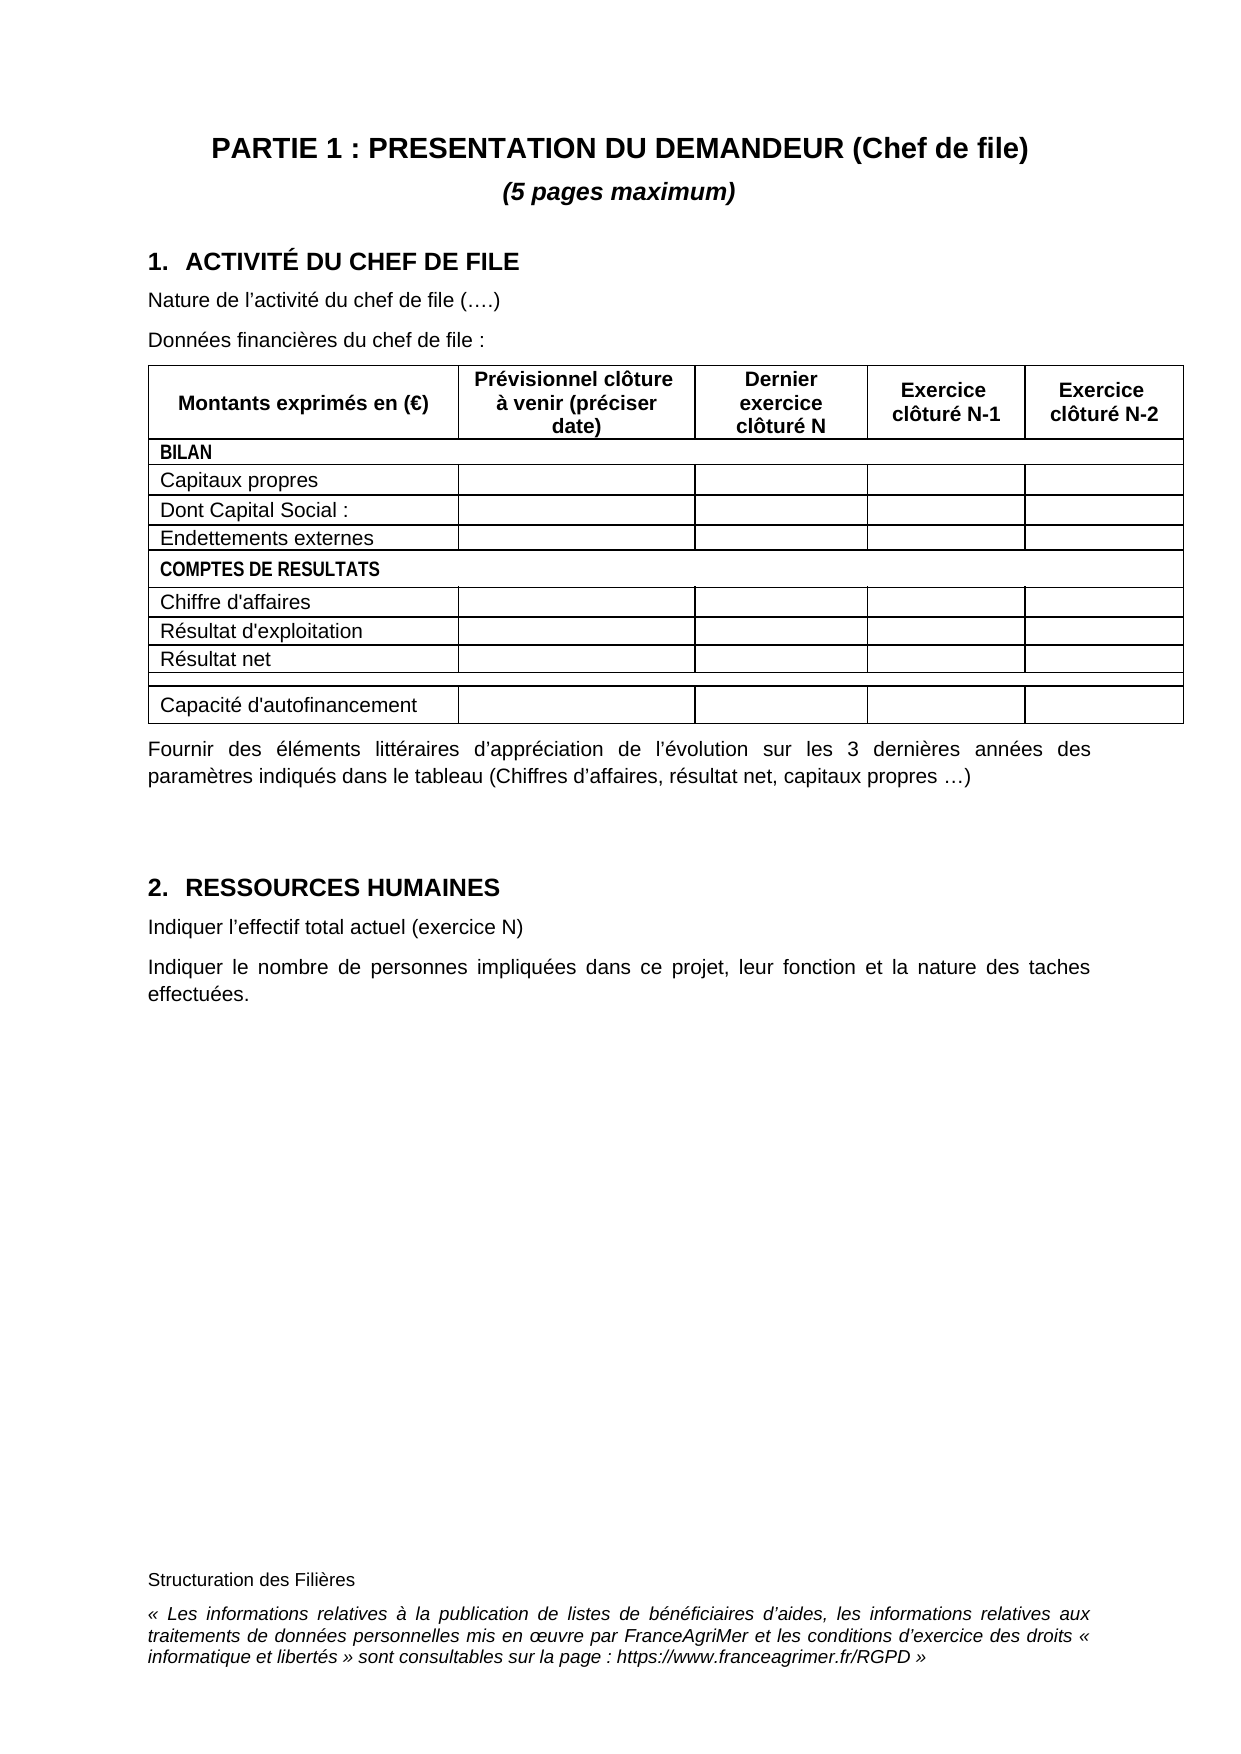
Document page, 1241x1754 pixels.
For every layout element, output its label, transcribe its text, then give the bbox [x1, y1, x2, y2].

table_header Prévisionnel clôture à venir (préciser date) [459, 366, 694, 438]
table_cell [696, 687, 867, 723]
table_cell [868, 465, 1024, 494]
text Indiquer le nombre de personnes impliquées dans ce projet, leur fonction et la nature des taches effectuées. [148, 954, 1092, 1006]
table_cell [459, 618, 694, 644]
table_cell [696, 465, 867, 494]
table_cell [1026, 588, 1183, 616]
table_cell [459, 526, 694, 549]
table_cell [149, 673, 1183, 685]
text Nature de l’activité du chef de file (….) [148, 288, 1092, 312]
table_cell [868, 496, 1024, 524]
table_cell [459, 646, 694, 672]
table_cell [696, 496, 867, 524]
table_header Exercice clôturé N-2 [1026, 366, 1183, 438]
text Données financières du chef de file : [148, 328, 1092, 352]
table_cell [459, 465, 694, 494]
table_cell Chiffre d'affaires [149, 588, 458, 616]
table_cell [868, 646, 1024, 672]
table_header Dernier exercice clôturé N [696, 366, 867, 438]
subtitle Activité dU CHEF DE FILE [148, 247, 1092, 276]
table_cell Endettements externes [149, 526, 458, 549]
table_cell [1026, 465, 1183, 494]
table_cell [696, 588, 867, 616]
table_cell [696, 646, 867, 672]
table_cell [1026, 687, 1183, 723]
table_cell Résultat d'exploitation [149, 618, 458, 644]
table_cell COMPTES DE RESULTATS [149, 551, 1183, 586]
subtitle PARTIE 1 : PRESENTATION DU DEMANDEUR (Chef de file) [148, 131, 1092, 164]
table_cell Capacité d'autofinancement [149, 687, 458, 723]
table_cell [459, 496, 694, 524]
table_cell [1026, 526, 1183, 549]
table_cell Capitaux propres [149, 465, 458, 494]
subtitle RESSOURCES HUMAINES [148, 873, 1092, 902]
table_cell Résultat net [149, 646, 458, 672]
table_header Exercice clôturé N-1 [868, 366, 1024, 438]
table_cell [459, 687, 694, 723]
table_cell [868, 618, 1024, 644]
table_cell [696, 618, 867, 644]
subtitle (5 pages maximum) [148, 177, 1092, 205]
table_cell [868, 687, 1024, 723]
table_cell [868, 588, 1024, 616]
table_cell [868, 526, 1024, 549]
text Indiquer l’effectif total actuel (exercice N) [148, 914, 1092, 938]
table_cell [1026, 496, 1183, 524]
text Fournir des éléments littéraires d’appréciation de l’évolution sur les 3 dernières années des paramètres indiqués dans le tableau (Chiffres d’affaires, résultat net, capitaux propres …) [148, 737, 1092, 788]
table_cell Dont Capital Social : [149, 496, 458, 524]
table_cell [459, 588, 694, 616]
table_cell [1026, 618, 1183, 644]
table_header Montants exprimés en (€) [149, 366, 458, 438]
table_cell [1026, 646, 1183, 672]
table_cell BILAN [149, 440, 1183, 464]
table_cell [696, 526, 867, 549]
